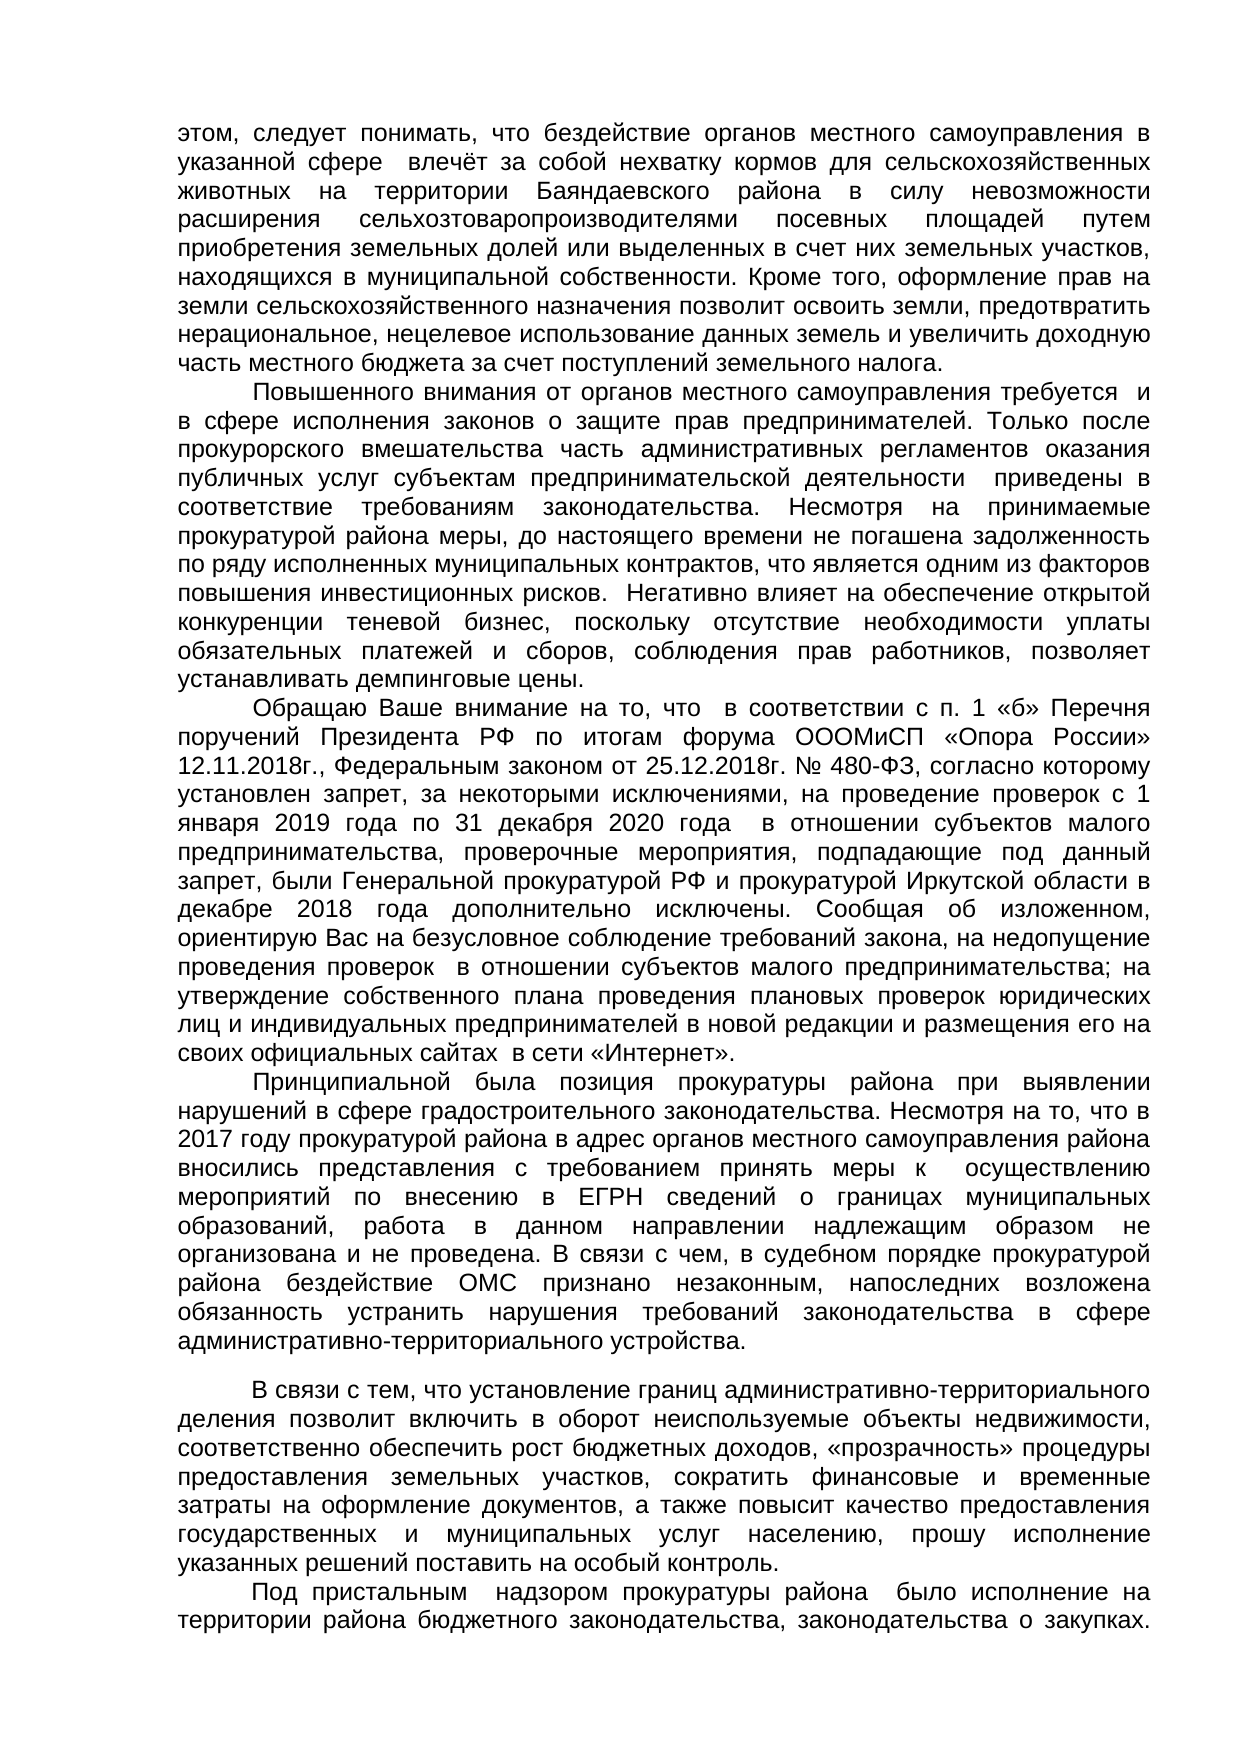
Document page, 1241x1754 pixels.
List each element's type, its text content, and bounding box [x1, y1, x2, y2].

text Принципиальной была позиция прокуратуры района при выявлении нарушений в сфере градостроительного законодательства. Несмотря на то, что в 2017 году прокуратурой района в адрес органов местного самоуправления района вносились представления с требованием принять меры к осуществлению мероприятий по внесению в ЕГРН сведений о границах муниципальных образований, работа в данном направлении надлежащим образом не организована и не проведена. В связи с чем, в судебном порядке прокуратурой района бездействие ОМС признано незаконным, напоследних возложена обязанность устранить нарушения требований законодательства в сфере административно-территориального устройства. [177, 1067, 1152, 1354]
text Обращаю Ваше внимание на то, что в соответствии с п. 1 «б» Перечня поручений Президента РФ по итогам форума ОООМиСП «Опора России» 12.11.2018г., Федеральным законом от 25.12.2018г. № 480-ФЗ, согласно которому установлен запрет, за некоторыми исключениями, на проведение проверок с 1 января 2019 года по 31 декабря 2020 года в отношении субъектов малого предпринимательства, проверочные мероприятия, подпадающие под данный запрет, были Генеральной прокуратурой РФ и прокуратурой Иркутской области в декабре 2018 года дополнительно исключены. Сообщая об изложенном, ориентирую Вас на безусловное соблюдение требований закона, на недопущение проведения проверок в отношении субъектов малого предпринимательства; на утверждение собственного плана проведения плановых проверок юридических лиц и индивидуальных предпринимателей в новой редакции и размещения его на своих официальных сайтах в сети «Интернет». [177, 693, 1152, 1067]
text В связи с тем, что установление границ административно-территориального деления позволит включить в оборот неиспользуемые объекты недвижимости, соответственно обеспечить рост бюджетных доходов, «прозрачность» процедуры предоставления земельных участков, сократить финансовые и временные затраты на оформление документов, а также повысит качество предоставления государственных и муниципальных услуг населению, прошу исполнение указанных решений поставить на особый контроль. [177, 1375, 1152, 1576]
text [177, 118, 1152, 377]
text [177, 1576, 1152, 1634]
text Повышенного внимания от органов местного самоуправления требуется и в сфере исполнения законов о защите прав предпринимателей. Только после прокурорского вмешательства часть административных регламентов оказания публичных услуг субъектам предпринимательской деятельности приведены в соответствие требованиям законодательства. Несмотря на принимаемые прокуратурой района меры, до настоящего времени не погашена задолженность по ряду исполненных муниципальных контрактов, что является одним из факторов повышения инвестиционных рисков. Негативно влияет на обеспечение открытой конкуренции теневой бизнес, поскольку отсутствие необходимости уплаты обязательных платежей и сборов, соблюдения прав работников, позволяет устанавливать демпинговые цены. [177, 377, 1152, 693]
